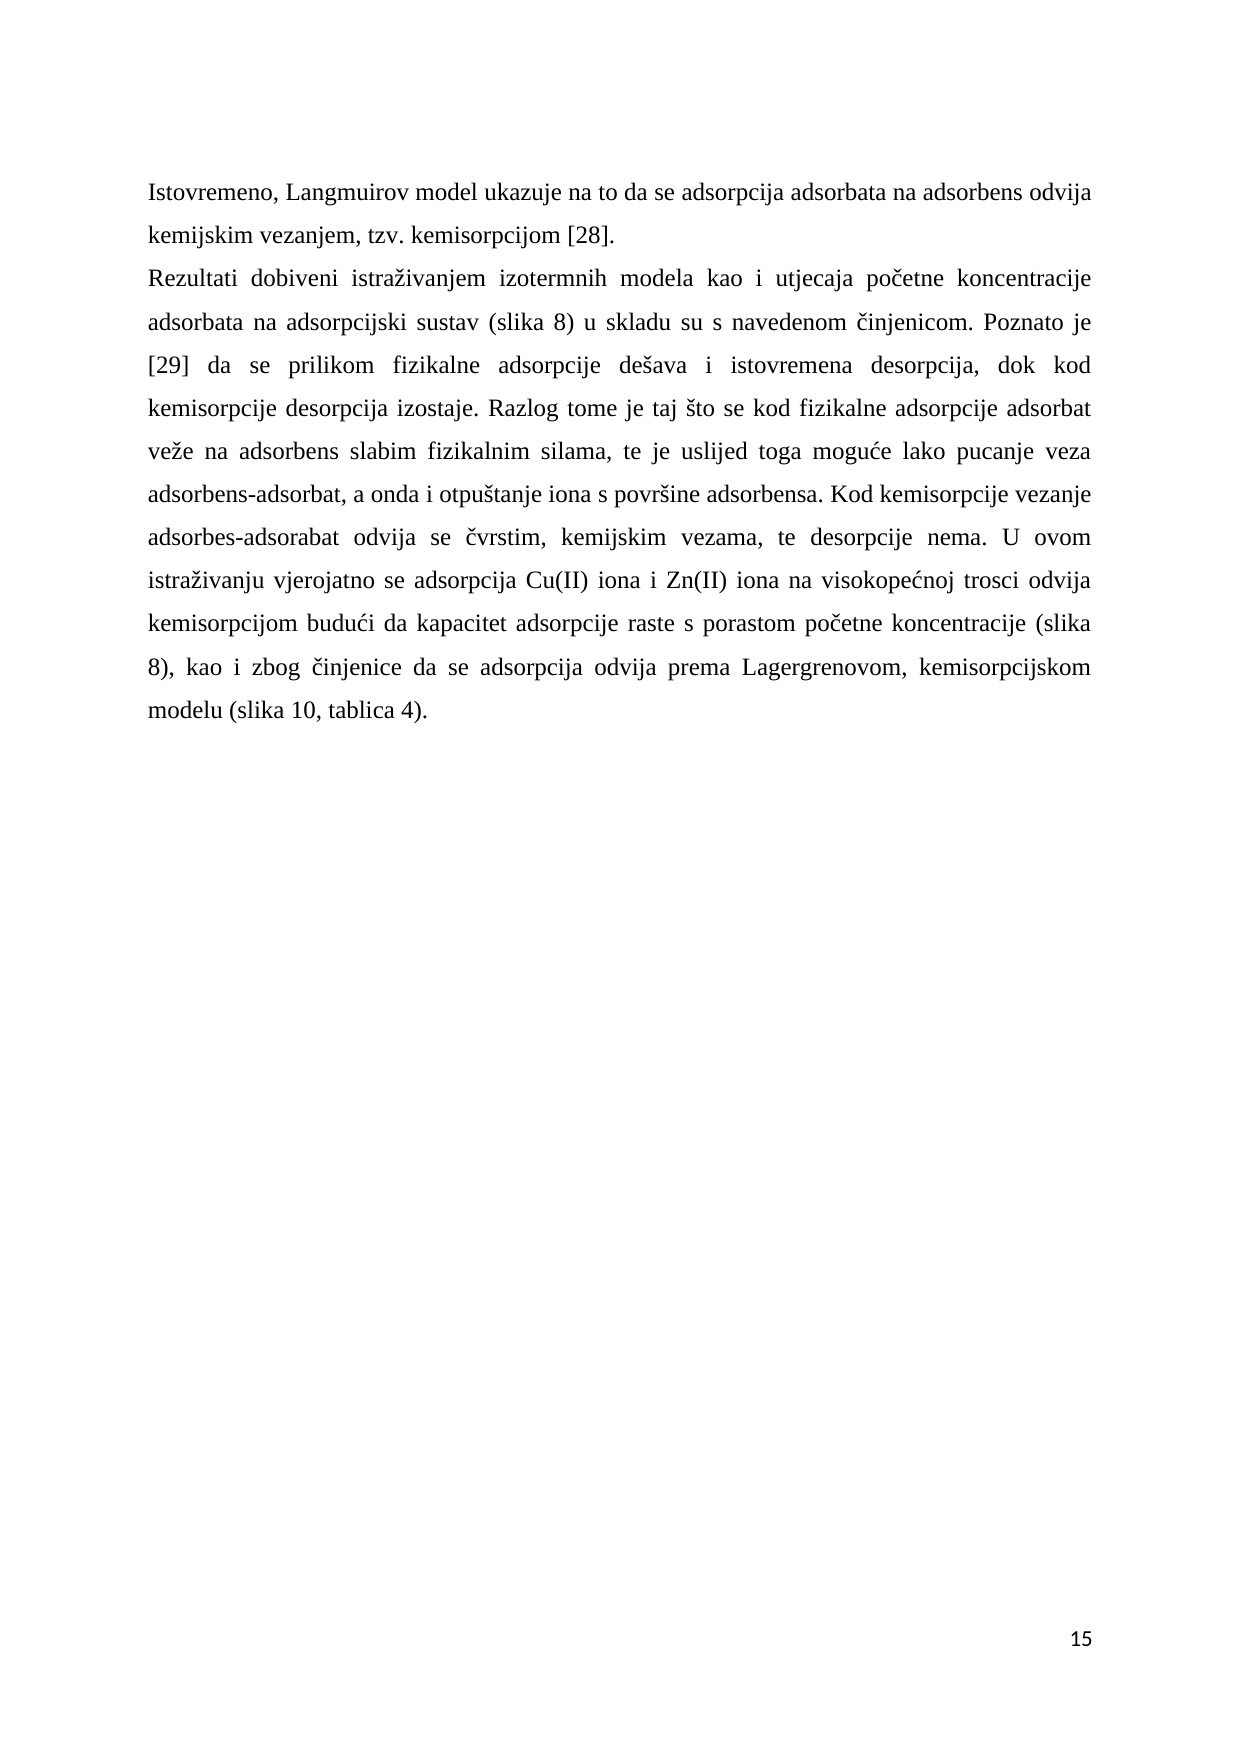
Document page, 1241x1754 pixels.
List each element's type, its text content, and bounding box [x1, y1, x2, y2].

text Rezultati dobiveni istraživanjem izotermnih modela kao i utjecaja početne koncentracije adsorbata na adsorpcijski sustav (slika 8) u skladu su s navedenom činjenicom. Poznato je [29] da se prilikom fizikalne adsorpcije dešava i istovremena desorpcija, dok kod kemisorpcije desorpcija izostaje. Razlog tome je taj što se kod fizikalne adsorpcije adsorbat veže na adsorbens slabim fizikalnim silama, te je uslijed toga moguće lako pucanje veza adsorbens-adsorbat, a onda i otpuštanje iona s površine adsorbensa. Kod kemisorpcije vezanje adsorbes-adsorabat odvija se čvrstim, kemijskim vezama, te desorpcije nema. U ovom istraživanju vjerojatno se adsorpcija Cu(II) iona i Zn(II) iona na visokopećnoj trosci odvija kemisorpcijom budući da kapacitet adsorpcije raste s porastom početne koncentracije (slika 8), kao i zbog činjenice da se adsorpcija odvija prema Lagergrenovom, kemisorpcijskom modelu (slika 10, tablica 4). [148, 263, 1092, 723]
list Istovremeno, Langmuirov model ukazuje na to da se adsorpcija adsorbata na adsorbens odvija kemijskim vezanjem, tzv. kemisorpcijom [28]. [148, 177, 1092, 249]
